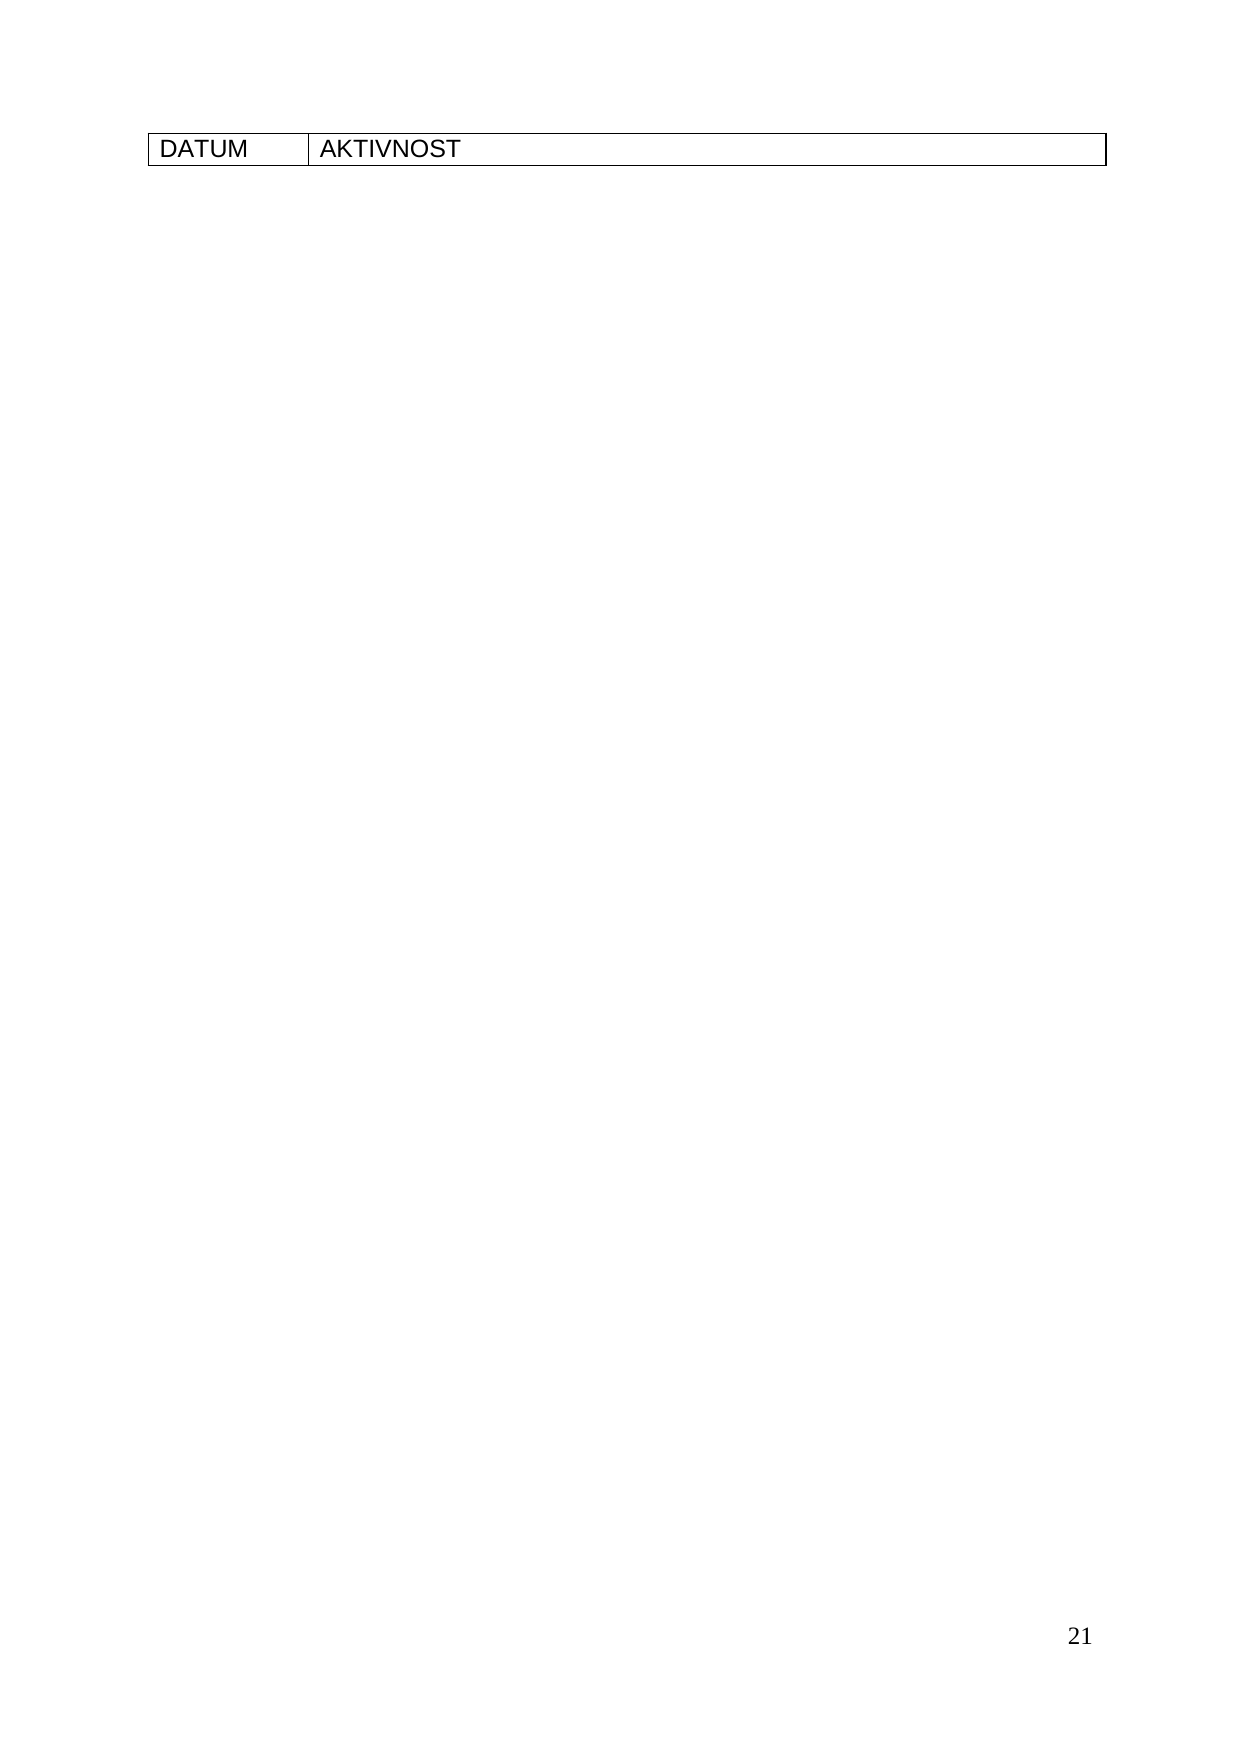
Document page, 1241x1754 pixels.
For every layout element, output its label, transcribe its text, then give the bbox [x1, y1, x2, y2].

table_header AKTIVNOST [309, 134, 1105, 165]
table_header DATUM [149, 134, 308, 165]
